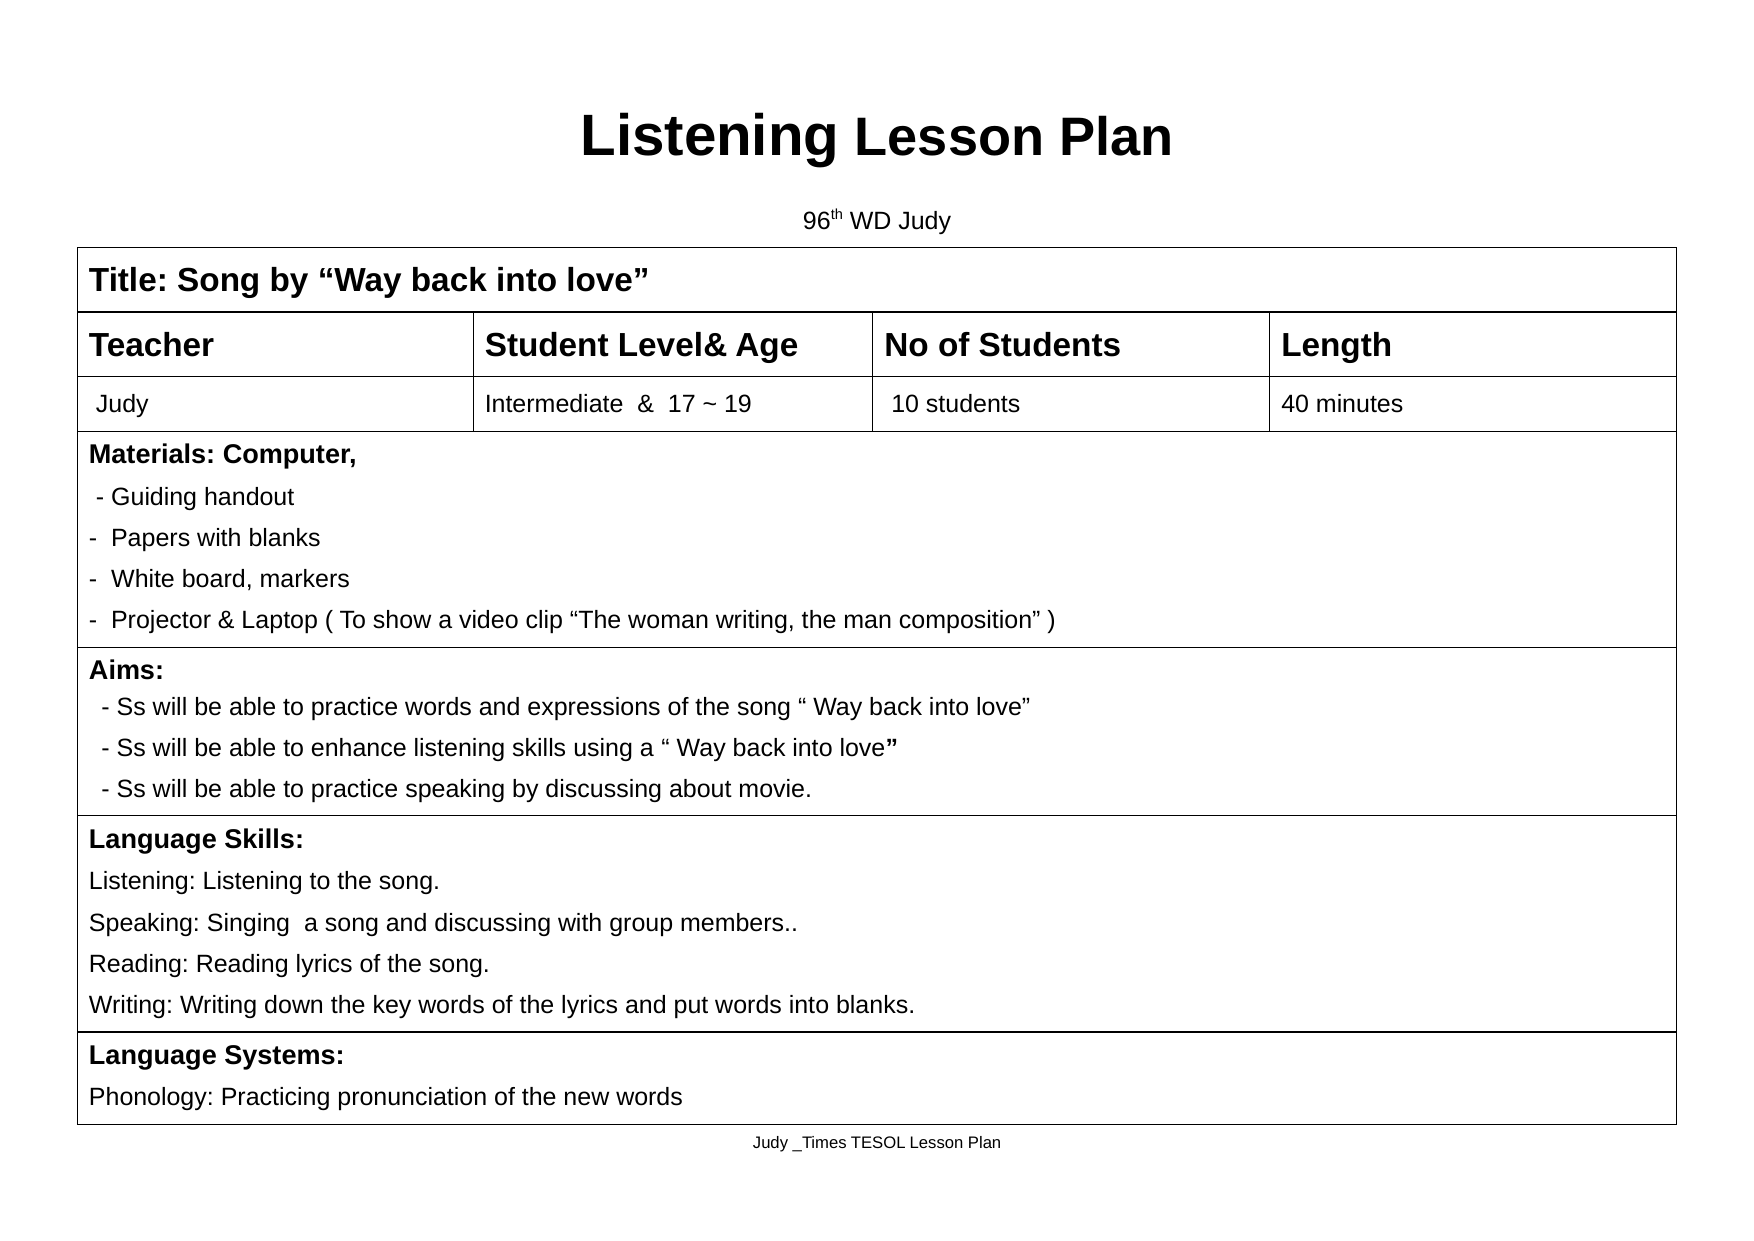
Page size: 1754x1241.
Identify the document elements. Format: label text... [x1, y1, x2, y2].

table_cell Materials: Computer, - Guiding handout - Papers with blanks - White board, markers - Projector & Laptop ( To show a video clip “The woman writing, the man composition” ) [78, 432, 1676, 647]
table_cell Length [1270, 313, 1676, 376]
table_cell Aims: - Ss will be able to practice words and expressions of the song “ Way back into love” - Ss will be able to enhance listening skills using a “ Way back into love” - Ss will be able to practice speaking by discussing about movie. [78, 648, 1676, 815]
table_cell Judy [78, 377, 473, 431]
table_cell No of Students [873, 313, 1269, 376]
table_cell 40 minutes [1270, 377, 1676, 431]
table_cell Student Level& Age [474, 313, 872, 376]
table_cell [78, 1033, 1676, 1124]
table_cell Intermediate & 17 ~ 19 [474, 377, 872, 431]
table_cell Title: Song by “Way back into love” [78, 248, 1676, 311]
table_header Listening Lesson Plan 96th WD Judy [78, 89, 1676, 247]
table_cell Language Skills: Listening: Listening to the song. Speaking: Singing a song and discussing with group members.. Reading: Reading lyrics of the song. Writing: Writing down the key words of the lyrics and put words into blanks. [78, 816, 1676, 1031]
table_cell 10 students [873, 377, 1269, 431]
table_cell Teacher [78, 313, 473, 376]
